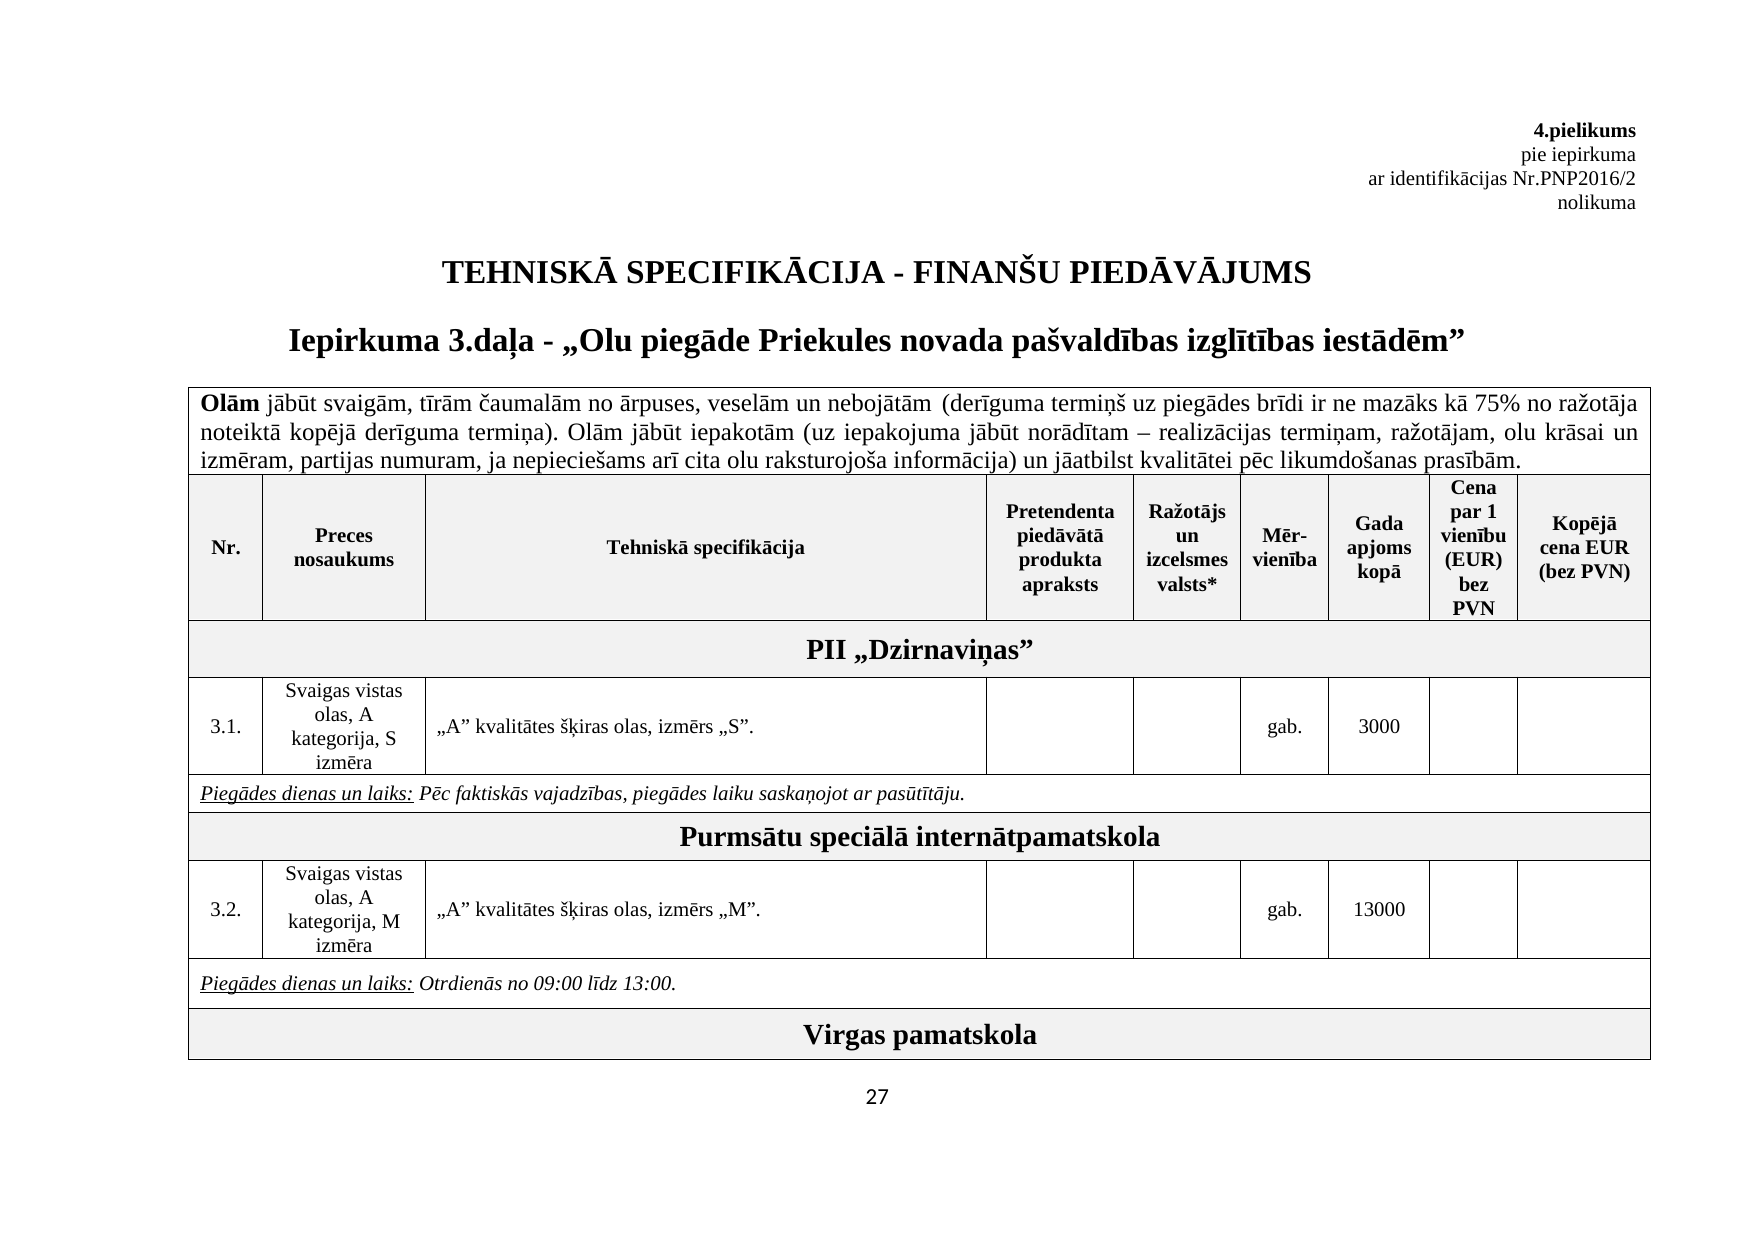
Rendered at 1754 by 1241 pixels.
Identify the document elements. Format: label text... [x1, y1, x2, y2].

table_cell Kopējā cena EUR (bez PVN) [1518, 475, 1650, 619]
text nolikuma [118, 190, 1636, 214]
table_cell 3.1. [189, 678, 262, 774]
table_header Olām jābūt svaigām, tīrām čaumalām no ārpuses, veselām un nebojātām (derīguma termiņš uz piegādes brīdi ir ne mazāks kā 75% no ražotāja noteiktā kopējā derīguma termiņa). Olām jābūt iepakotām (uz iepakojuma jābūt norādītam – realizācijas termiņam, ražotājam, olu krāsai un izmēram, partijas numuram, ja nepieciešams arī cita olu raksturojoša informācija) un jāatbilst kvalitātei pēc likumdošanas prasībām. [189, 388, 1650, 474]
table_cell [1430, 678, 1517, 774]
table_cell [1430, 861, 1517, 957]
table_cell gab. [1241, 678, 1328, 774]
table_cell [263, 861, 425, 957]
table_cell 3.2. [189, 861, 262, 957]
table_cell [987, 861, 1133, 957]
table_cell [1518, 861, 1650, 957]
text 4.pielikums [118, 118, 1636, 142]
table_cell „A” kvalitātes šķiras olas, izmērs „M”. [426, 861, 986, 957]
table_cell Piegādes dienas un laiks: Otrdienās no 09:00 līdz 13:00. [189, 959, 1650, 1008]
text pie iepirkuma [118, 142, 1636, 166]
table_cell Nr. [189, 475, 262, 619]
table_cell [1518, 678, 1650, 774]
table_cell Preces nosaukums [263, 475, 425, 619]
table_cell Purmsātu speciālā internātpamatskola [189, 813, 1650, 860]
table_cell Pretendenta piedāvātā produkta apraksts [987, 475, 1133, 619]
table_cell [1134, 678, 1240, 774]
table_cell gab. [1241, 861, 1328, 957]
table_cell „A” kvalitātes šķiras olas, izmērs „S”. [426, 678, 986, 774]
table_cell [987, 678, 1133, 774]
table_cell PII „Dzirnaviņas” [189, 621, 1650, 677]
text TEHNISKĀ SPECIFIKĀCIJA - FINANŠU PIEDĀVĀJUMS [118, 253, 1636, 291]
table_cell Svaigas vistas olas, A kategorija, S izmēra [263, 678, 425, 774]
table_cell Piegādes dienas un laiks: Pēc faktiskās vajadzības, piegādes laiku saskaņojot ar pasūtītāju. [189, 775, 1650, 812]
text Iepirkuma 3.daļa - „Olu piegāde Priekules novada pašvaldības izglītības iestādēm” [118, 320, 1636, 358]
text ar identifikācijas Nr.PNP2016/2 [118, 166, 1636, 190]
table_cell Tehniskā specifikācija [426, 475, 986, 619]
table_cell 13000 [1329, 861, 1429, 957]
table_cell Gada apjoms kopā [1329, 475, 1429, 619]
table_cell Virgas pamatskola [189, 1009, 1650, 1058]
table_cell Cena par 1 vienību (EUR) bez PVN [1430, 475, 1517, 619]
table_cell Ražotājs un izcelsmes valsts* [1134, 475, 1240, 619]
table_cell 3000 [1329, 678, 1429, 774]
table_cell Mēr-vienība [1241, 475, 1328, 619]
table_cell [1134, 861, 1240, 957]
